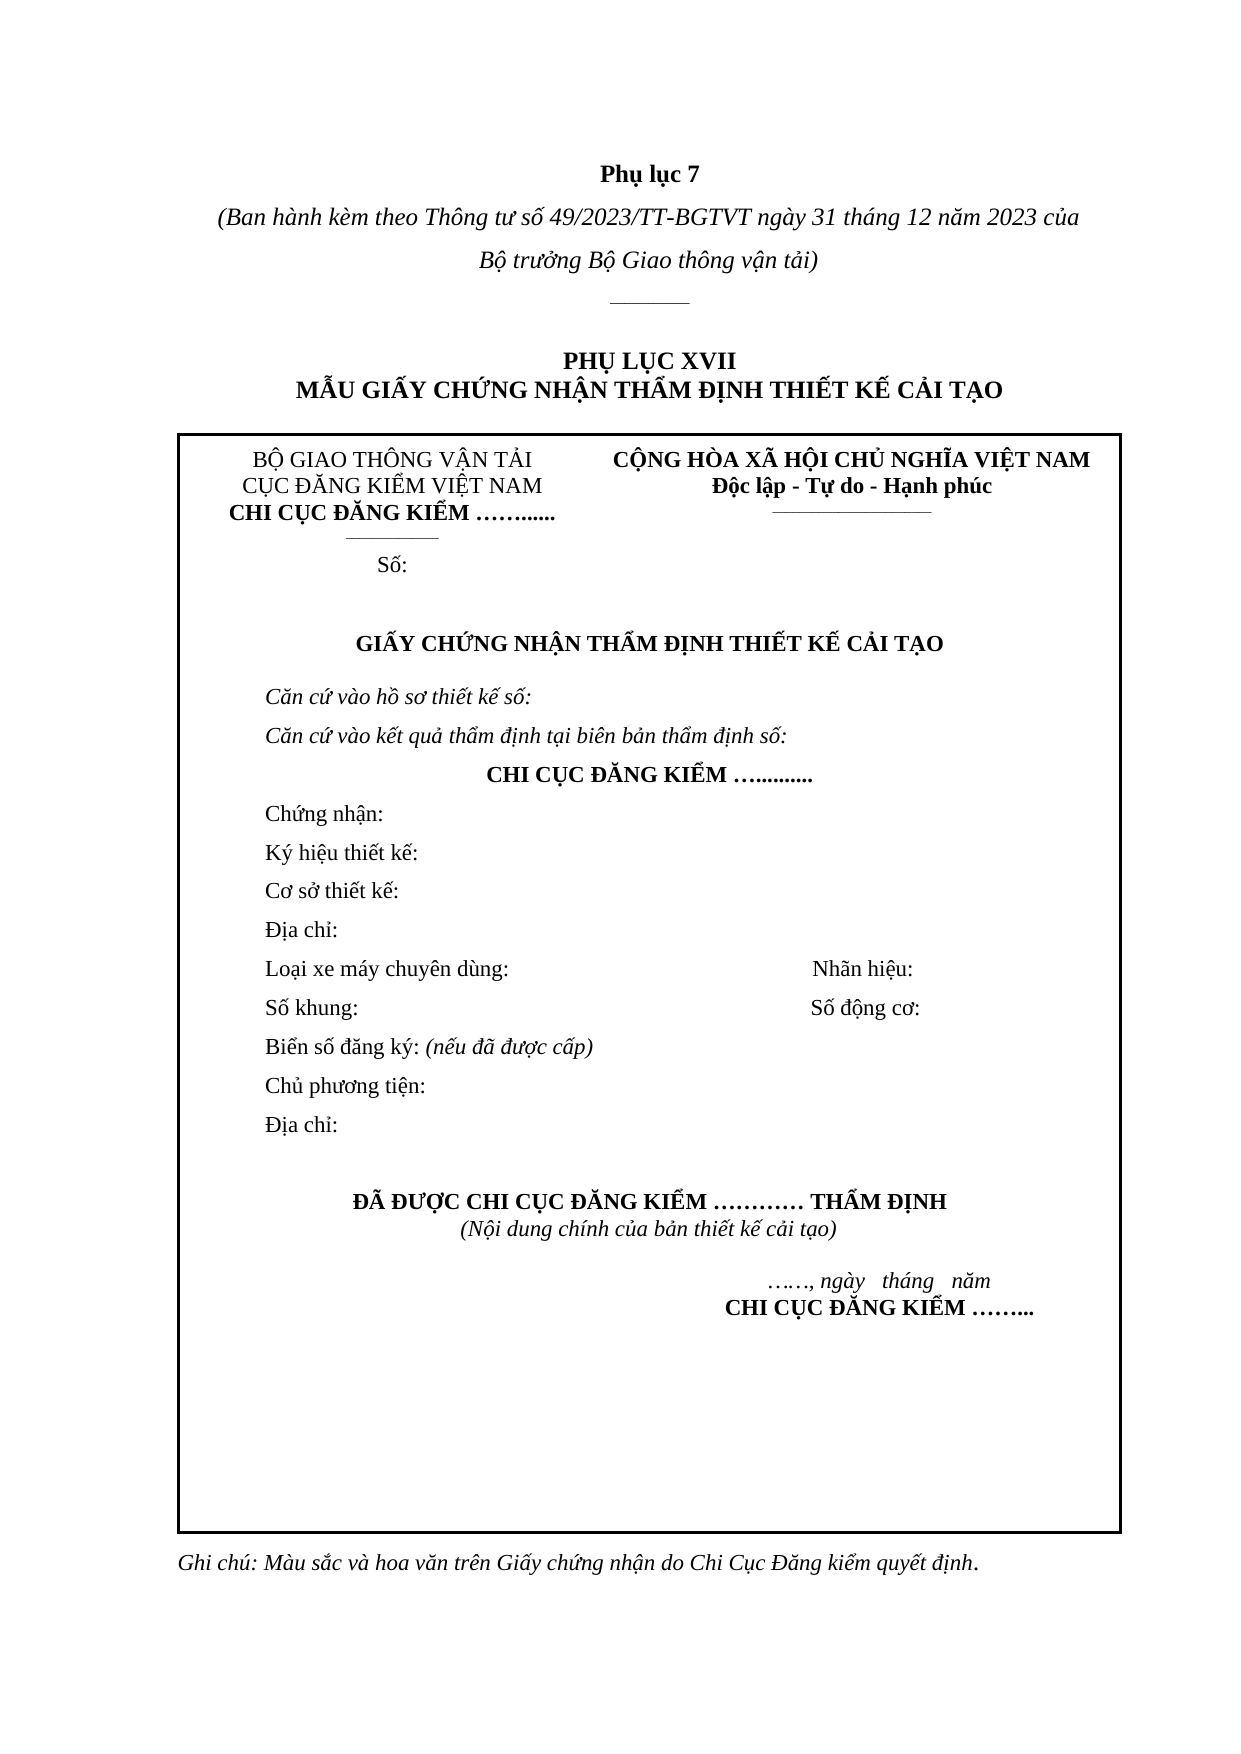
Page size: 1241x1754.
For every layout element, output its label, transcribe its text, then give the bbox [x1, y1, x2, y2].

text PHỤ LỤC XVII [177, 346, 1122, 375]
text (Ban hành kèm theo Thông tư số 49/2023/TT-BGTVT ngày 31 tháng 12 năm 2023 của [177, 202, 1122, 231]
text Bộ trưởng Bộ Giao thông vận tải) [177, 246, 1122, 274]
text Ghi chú: Màu sắc và hoa văn trên Giấy chứng nhận do Chi Cục Đăng kiểm quyết định. [177, 1547, 1122, 1575]
text Phụ lục 7 [177, 159, 1122, 188]
text ___________ [177, 289, 1122, 317]
table_header GIẤY CHỨNG NHẬN THẨM ĐỊNH THIẾT KẾ CẢI TẠO Căn cứ vào hồ sơ thiết kế số: Căn cứ vào kết quả thẩm định tại biên bản thẩm định số: CHI CỤC ĐĂNG KIỂM ….......... Chứng nhận: Ký hiệu thiết kế: Cơ sở thiết kế: Địa chỉ: Loại xe máy chuyên dùng: Nhãn hiệu: Số khung: Số động cơ: Biển số đăng ký: (nếu đã được cấp) Chủ phương tiện: Địa chỉ: [180, 436, 1119, 1531]
text MẪU GIẤY CHỨNG NHẬN THẨM ĐỊNH THIẾT KẾ CẢI TẠO [177, 375, 1122, 404]
